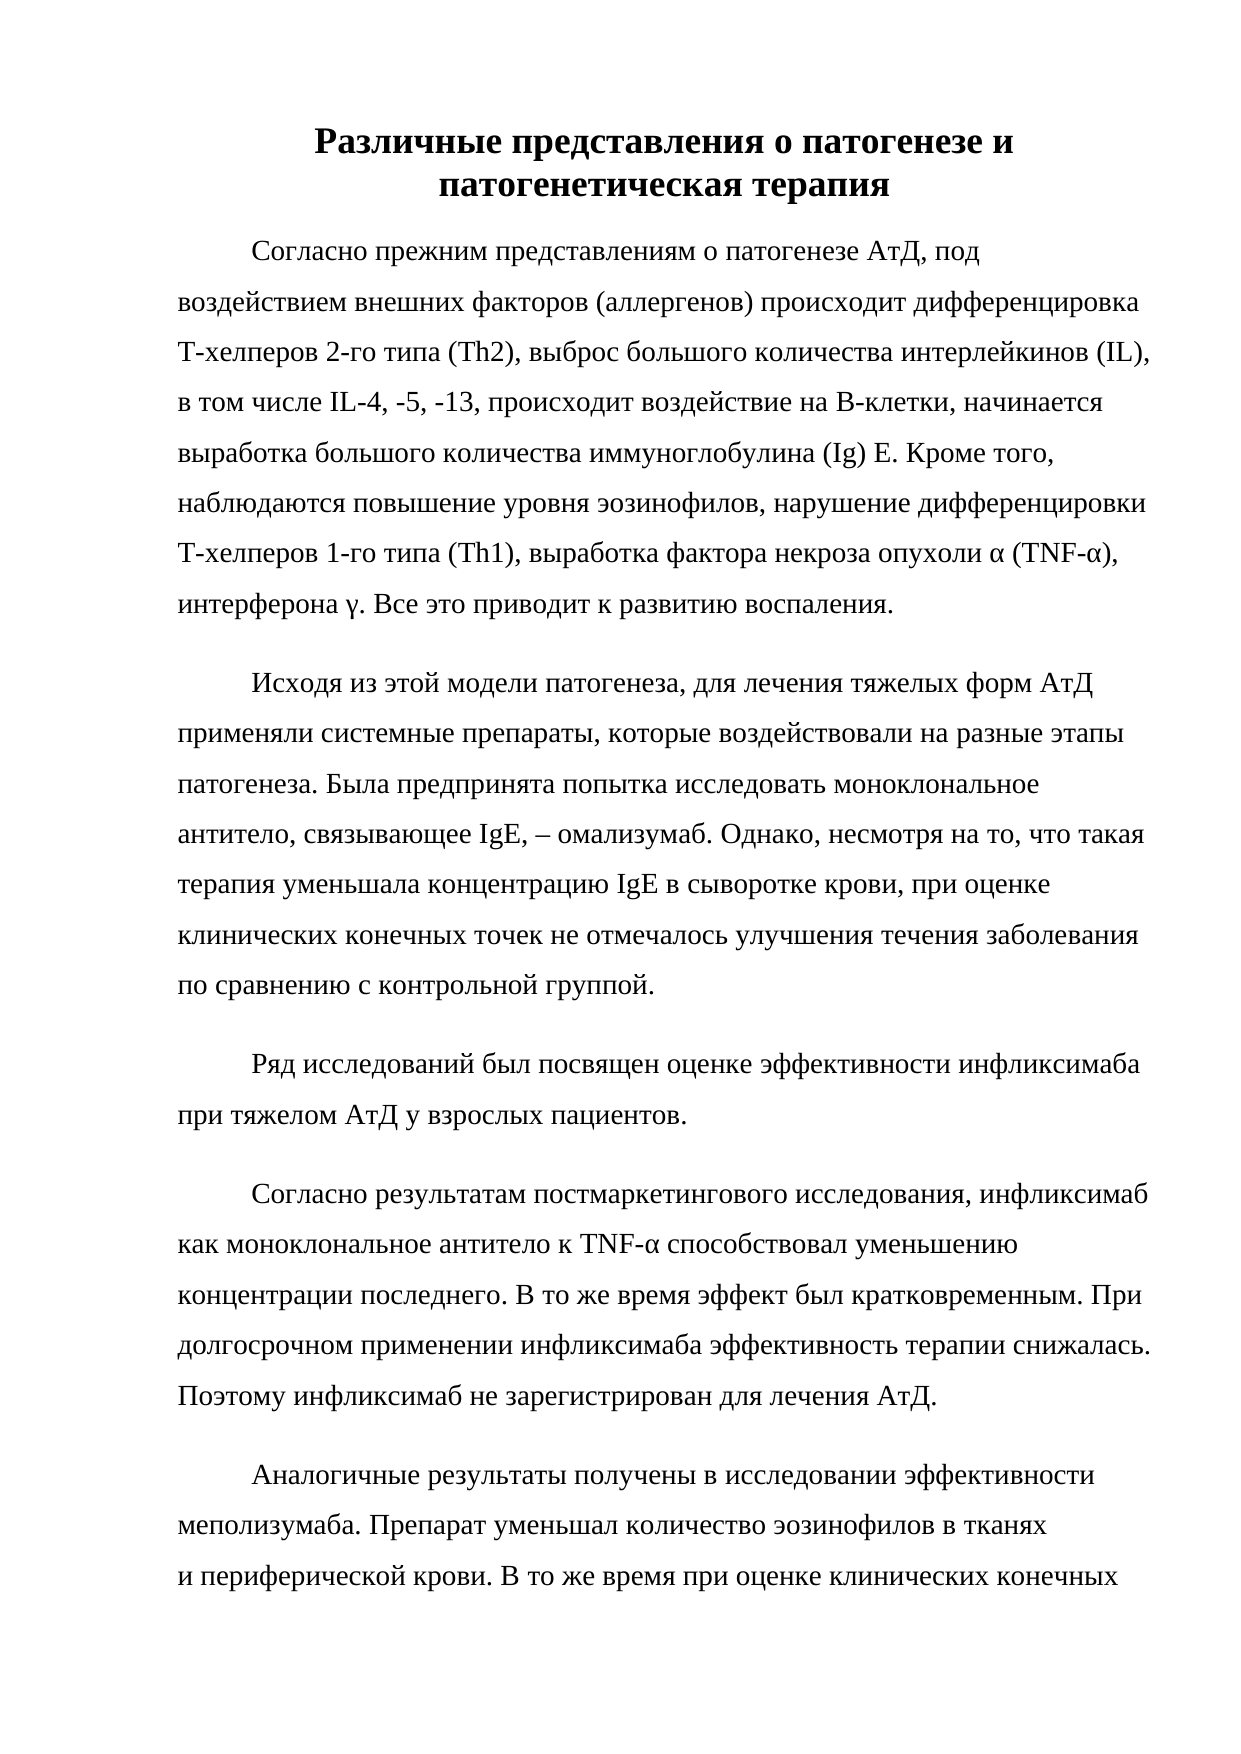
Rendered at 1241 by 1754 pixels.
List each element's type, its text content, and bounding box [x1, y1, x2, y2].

text Исходя из этой модели патогенеза, для лечения тяжелых форм АтД применяли системные препараты, которые воздействовали на разные этапы патогенеза. Была предпринята попытка исследовать моноклональное антитело, связывающее IgE, – омализумаб. Однако, несмотря на то, что такая терапия уменьшала концентрацию IgE в сыворотке крови, при оценке клинических конечных точек не отмечалось улучшения течения заболевания по сравнению с контрольной группой. [177, 665, 1152, 1001]
text Согласно результатам постмаркетингового исследования, инфликсимаб как моноклональное антитело к TNF-α способствовал уменьшению концентрации последнего. В то же время эффект был кратковременным. При долгосрочном применении инфликсимаба эффективность терапии снижалась. Поэтому инфликсимаб не зарегистрирован для лечения АтД. [177, 1176, 1152, 1411]
text Согласно прежним представлениям о патогенезе АтД, под воздействием внешних факторов (аллергенов) происходит дифференцировка Т-хелперов 2-го типа (Th2), выброс большого количества интерлейкинов (IL), в том числе IL-4, -5, -13, происходит воздействие на В-клетки, начинается выработка большого количества иммуноглобулина (Ig) E. Кроме того, наблюдаются повышение уровня эозинофилов, нарушение дифференцировки Т-хелперов 1-го типа (Th1), выработка фактора некроза опухоли α (TNF-α), интерферона γ. Все это приводит к развитию воспаления. [177, 233, 1152, 619]
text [177, 1457, 1152, 1591]
subtitle Различные представления о патогенезе и патогенетическая терапия [177, 118, 1152, 204]
text Ряд исследований был посвящен оценке эффективности инфликсимаба при тяжелом АтД у взрослых пациентов. [177, 1047, 1152, 1130]
